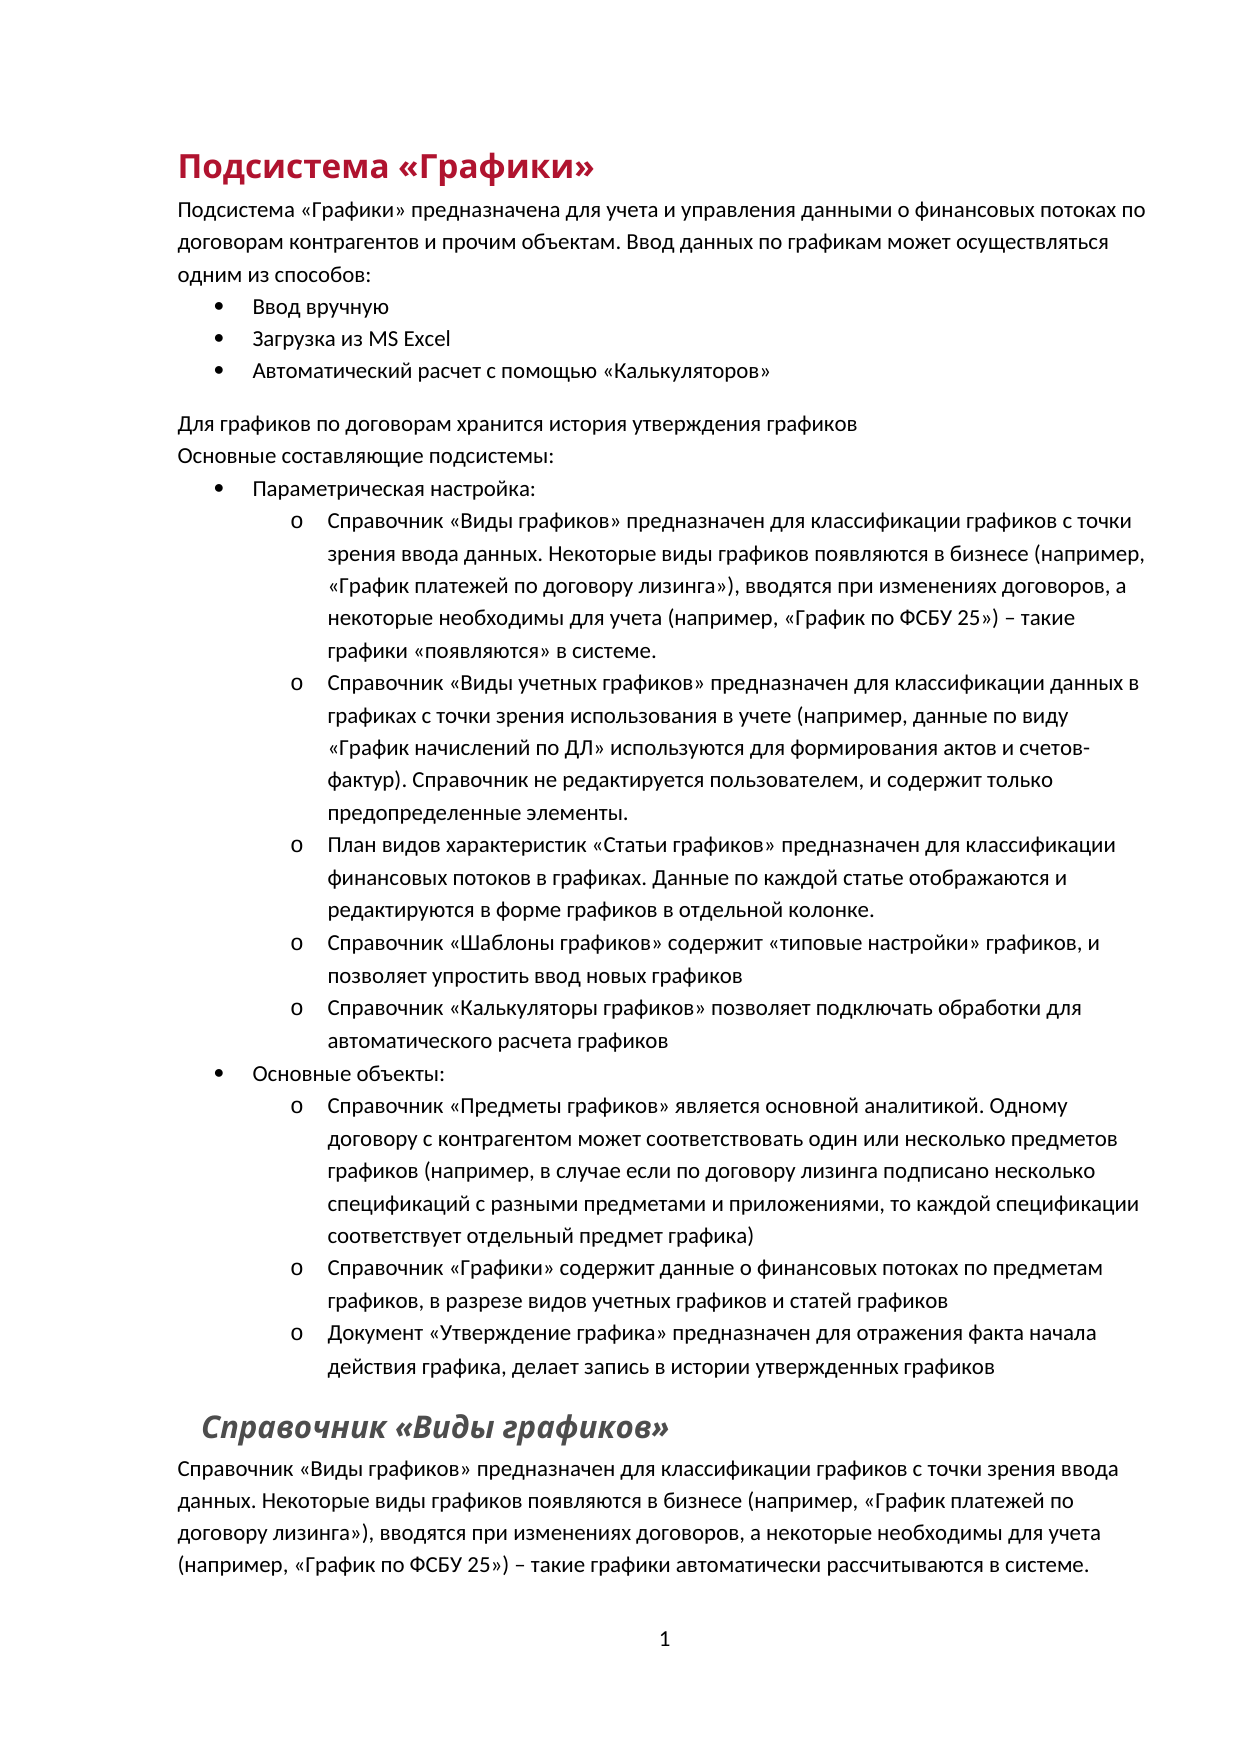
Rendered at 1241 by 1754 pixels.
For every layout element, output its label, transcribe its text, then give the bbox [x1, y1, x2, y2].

text Справочник «Виды графиков» предназначен для классификации графиков с точки зрения ввода данных. Некоторые виды графиков появляются в бизнесе (например, «График платежей по договору лизинга»), вводятся при изменениях договоров, а некоторые необходимы для учета (например, «График по ФСБУ 25») – такие графики автоматически рассчитываются в системе. [177, 1454, 1152, 1578]
text Основные составляющие подсистемы: [177, 441, 1152, 469]
list Параметрическая настройка: [215, 474, 1152, 502]
subtitle Справочник «Виды графиков» [201, 1405, 1152, 1447]
list Справочник «Виды учетных графиков» предназначен для классификации данных в графиках с точки зрения использования в учете (например, данные по виду «График начислений по ДЛ» используются для формирования актов и счетов-фактур). Справочник не редактируется пользователем, и содержит только предопределенные элементы. [290, 668, 1152, 826]
subtitle Подсистема «Графики» [177, 143, 1152, 188]
text Подсистема «Графики» предназначена для учета и управления данными о финансовых потоках по договорам контрагентов и прочим объектам. Ввод данных по графикам может осуществляться одним из способов: [177, 195, 1152, 288]
list План видов характеристик «Статьи графиков» предназначен для классификации финансовых потоков в графиках. Данные по каждой статье отображаются и редактируются в форме графиков в отдельной колонке. [290, 830, 1152, 923]
list Справочник «Предметы графиков» является основной аналитикой. Одному договору с контрагентом может соответствовать один или несколько предметов графиков (например, в случае если по договору лизинга подписано несколько спецификаций с разными предметами и приложениями, то каждой спецификации соответствует отдельный предмет графика) [290, 1091, 1152, 1249]
list Загрузка из MS Excel [215, 324, 1152, 352]
text Для графиков по договорам хранится история утверждения графиков [177, 409, 1152, 437]
list Справочник «Шаблоны графиков» содержит «типовые настройки» графиков, и позволяет упростить ввод новых графиков [290, 928, 1152, 989]
list Автоматический расчет с помощью «Калькуляторов» [215, 356, 1152, 384]
list Справочник «Виды графиков» предназначен для классификации графиков с точки зрения ввода данных. Некоторые виды графиков появляются в бизнесе (например, «График платежей по договору лизинга»), вводятся при изменениях договоров, а некоторые необходимы для учета (например, «График по ФСБУ 25») – такие графики «появляются» в системе. [290, 506, 1152, 664]
list Справочник «Графики» содержит данные о финансовых потоках по предметам графиков, в разрезе видов учетных графиков и статей графиков [290, 1253, 1152, 1314]
list Справочник «Калькуляторы графиков» позволяет подключать обработки для автоматического расчета графиков [290, 993, 1152, 1054]
list Документ «Утверждение графика» предназначен для отражения факта начала действия графика, делает запись в истории утвержденных графиков [290, 1318, 1152, 1380]
list Основные объекты: [215, 1059, 1152, 1087]
list Ввод вручную [215, 292, 1152, 320]
